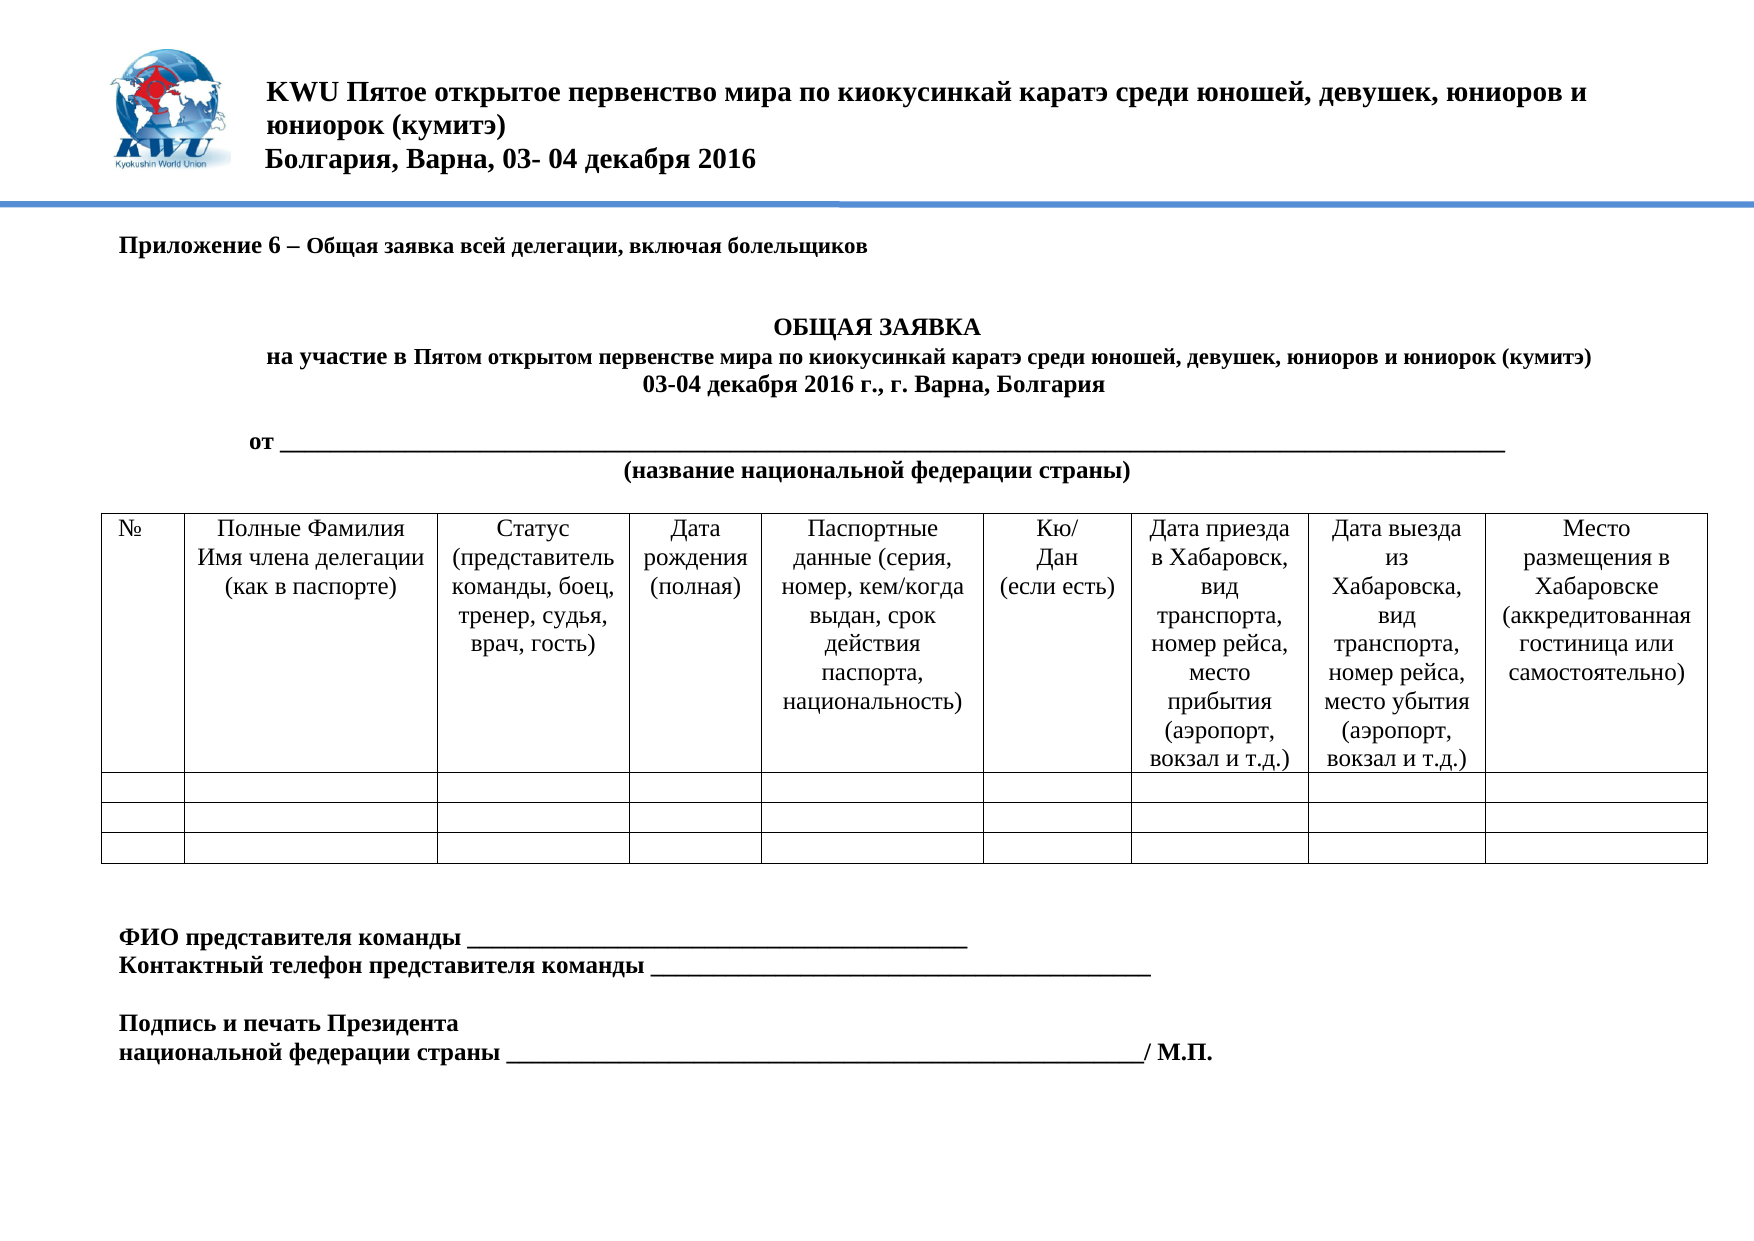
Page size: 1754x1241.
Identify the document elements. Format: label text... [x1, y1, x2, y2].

table_cell [630, 833, 761, 863]
table_cell [1486, 833, 1707, 863]
table_cell [1309, 803, 1485, 832]
table_header Дата рождения (полная) [630, 514, 761, 772]
text национальной федерации страны ___________________________________________________/ М.П. [119, 1037, 1635, 1065]
table_cell [762, 803, 983, 832]
table_header Кю/ Дан (если есть) [984, 514, 1131, 772]
text ОБЩАЯ ЗАЯВКА [119, 312, 1635, 341]
text от __________________________________________________________________________________________________ [119, 426, 1635, 455]
table_cell [185, 803, 437, 832]
text ФИО представителя команды ________________________________________ [119, 922, 1635, 950]
table_cell [1309, 833, 1485, 863]
table_cell [1486, 773, 1707, 802]
table_header Полные Фамилия Имя члена делегации (как в паспорте) [185, 514, 437, 772]
text Подпись и печать Президента [119, 1008, 1635, 1037]
table_header Паспортные данные (серия, номер, кем/когда выдан, срок действия паспорта, национальность) [762, 514, 983, 772]
table_cell [438, 773, 629, 802]
table_cell [1132, 833, 1308, 863]
table_cell [102, 833, 184, 863]
table_cell [762, 833, 983, 863]
table_header Дата приезда в Хабаровск, вид транспорта, номер рейса, место прибытия (аэропорт, вокзал и т.д.) [1132, 514, 1308, 772]
table_cell [984, 803, 1131, 832]
table_cell [630, 803, 761, 832]
table_header № [102, 514, 184, 772]
text на участие в Пятом открытом первенстве мира по киокусинкай каратэ среди юношей, девушек, юниоров и юниорок (кумитэ) [266, 341, 1635, 369]
text Контактный телефон представителя команды ________________________________________ [119, 950, 1635, 979]
table_header Место размещения в Хабаровске (аккредитованная гостиница или самостоятельно) [1486, 514, 1707, 772]
table_header Статус (представитель команды, боец, тренер, судья, врач, гость) [438, 514, 629, 772]
table_cell [1486, 803, 1707, 832]
text 03-04 декабря 2016 г., г. Варна, Болгария [119, 369, 1635, 426]
table_cell [438, 803, 629, 832]
table_cell [762, 773, 983, 802]
table_cell [102, 773, 184, 802]
table_cell [630, 773, 761, 802]
table_cell [984, 773, 1131, 802]
text Приложение 6 – Общая заявка всей делегации, включая болельщиков [119, 231, 1635, 259]
table_cell [1132, 773, 1308, 802]
picture [106, 37, 244, 174]
table_cell [984, 833, 1131, 863]
table_cell [1309, 773, 1485, 802]
table_header Дата выезда из Хабаровска, вид транспорта, номер рейса, место убытия (аэропорт, вокзал и т.д.) [1309, 514, 1485, 772]
table_cell [438, 833, 629, 863]
table_cell [185, 773, 437, 802]
table_cell [102, 803, 184, 832]
text (название национальной федерации страны) [119, 455, 1635, 484]
table_cell [185, 833, 437, 863]
table_cell [1132, 803, 1308, 832]
